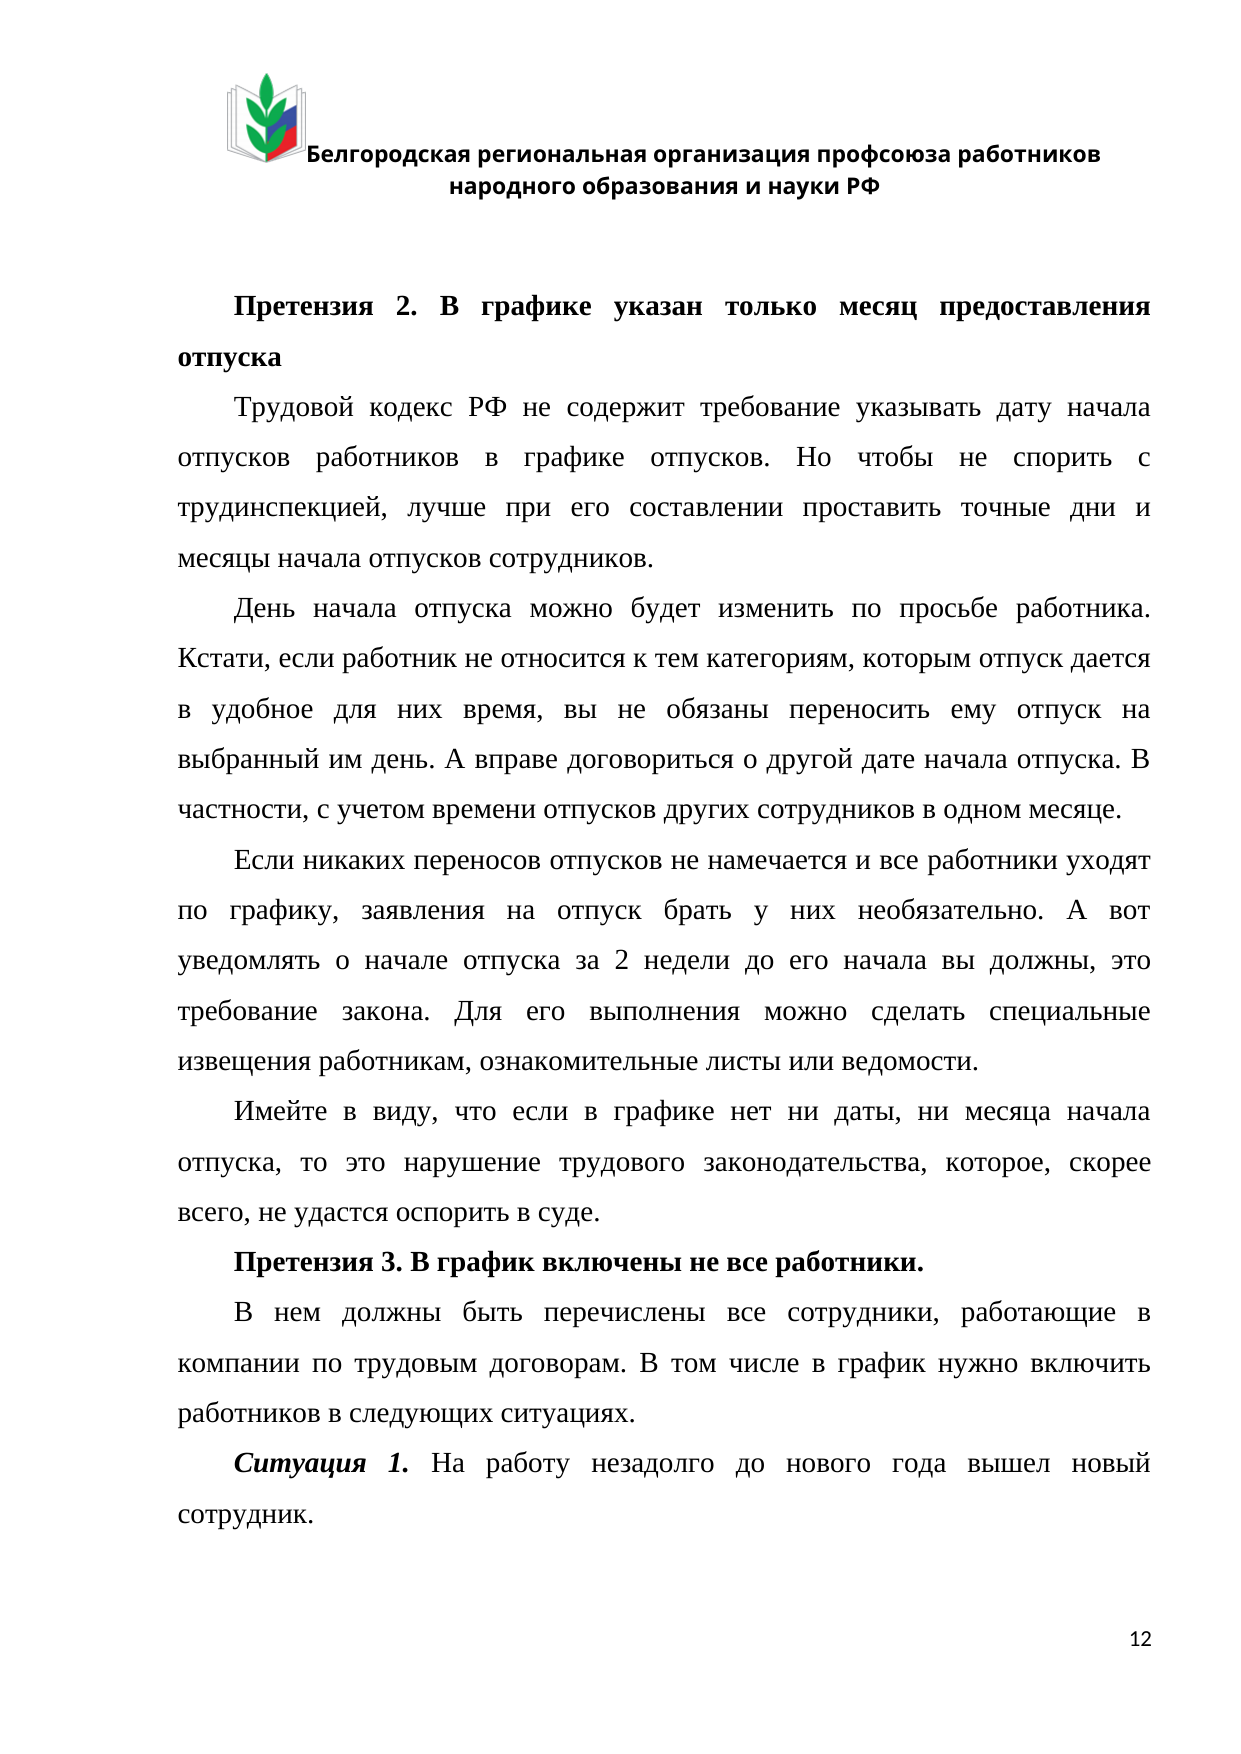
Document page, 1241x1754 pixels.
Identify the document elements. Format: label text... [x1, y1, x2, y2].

text Трудовой кодекс РФ не содержит требование указывать дату начала отпусков работников в графике отпусков. Но чтобы не спорить с трудинспекцией, лучше при его составлении проставить точные дни и месяцы начала отпусков сотрудников. [177, 389, 1152, 573]
text День начала отпуска можно будет изменить по просьбе работника. Кстати, если работник не относится к тем категориям, которым отпуск дается в удобное для них время, вы не обязаны переносить ему отпуск на выбранный им день. А вправе договориться о другой дате начала отпуска. В частности, с учетом времени отпусков других сотрудников в одном месяце. [177, 590, 1152, 825]
text Претензия 3. В график включены не все работники. [177, 1244, 1152, 1278]
picture [227, 73, 306, 163]
text Если никаких переносов отпусков не намечается и все работники уходят по графику, заявления на отпуск брать у них необязательно. А вот уведомлять о начале отпуска за 2 недели до его начала вы должны, это требование закона. Для его выполнения можно сделать специальные извещения работникам, ознакомительные листы или ведомости. [177, 842, 1152, 1077]
text В нем должны быть перечислены все сотрудники, работающие в компании по трудовым договорам. В том числе в график нужно включить работников в следующих ситуациях. [177, 1294, 1152, 1429]
text Имейте в виду, что если в графике нет ни даты, ни месяца начала отпуска, то это нарушение трудового законодательства, которое, скорее всего, не удастся оспорить в суде. [177, 1093, 1152, 1227]
text Претензия 2. В графике указан только месяц предоставления отпуска [177, 288, 1152, 372]
text Ситуация 1. На работу незадолго до нового года вышел новый сотрудник. [177, 1446, 1152, 1529]
